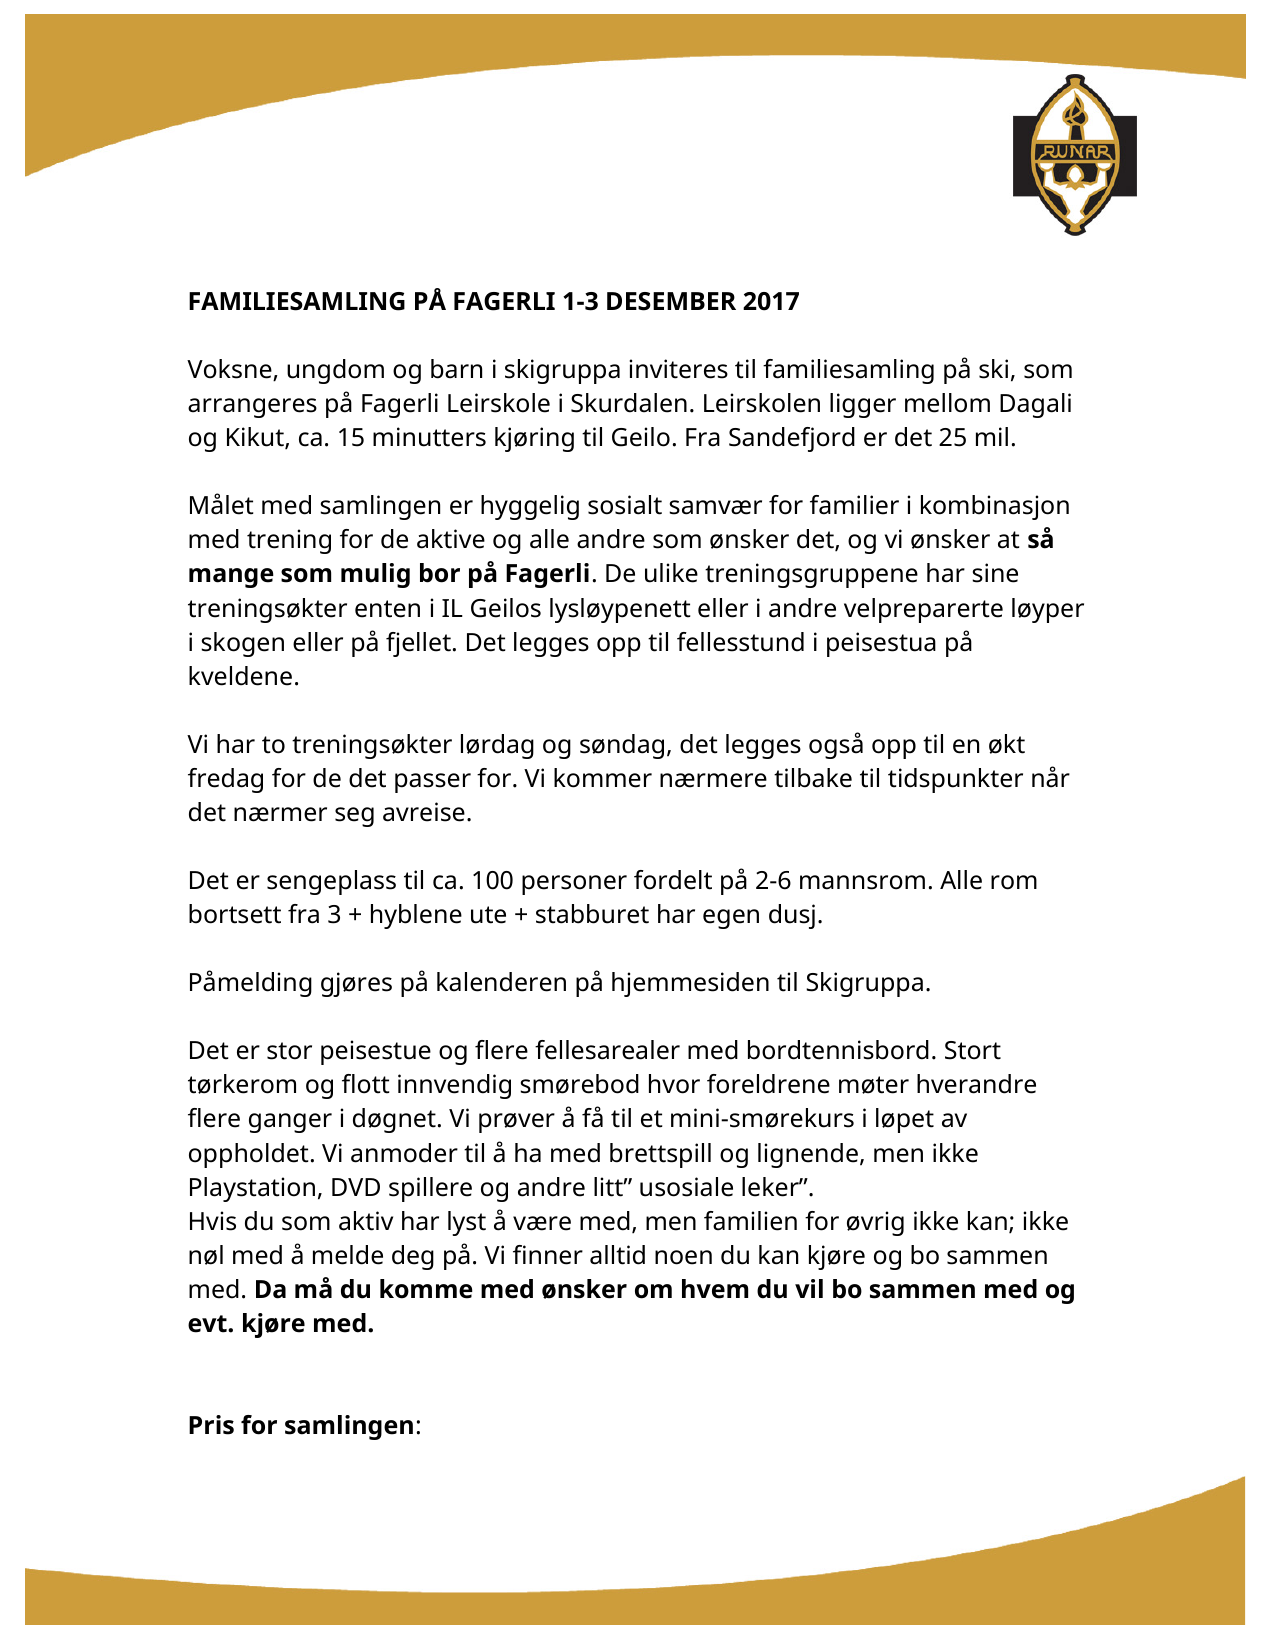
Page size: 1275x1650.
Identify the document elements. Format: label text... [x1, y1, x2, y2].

text Vi har to treningsøkter lørdag og søndag, det legges også opp til en økt fredag for de det passer for. Vi kommer nærmere tilbake til tidspunkter når det nærmer seg avreise. [187, 726, 1087, 829]
text Det er sengeplass til ca. 100 personer fordelt på 2-6 mannsrom. Alle rom bortsett fra 3 + hyblene ute + stabburet har egen dusj. [187, 863, 1087, 931]
text Voksne, ungdom og barn i skigruppa inviteres til familiesamling på ski, som arrangeres på Fagerli Leirskole i Skurdalen. Leirskolen ligger mellom Dagali og Kikut, ca. 15 minutters kjøring til Geilo. Fra Sandefjord er det 25 mil. [187, 352, 1087, 454]
text Det er stor peisestue og flere fellesarealer med bordtennisbord. Stort tørkerom og flott innvendig smørebod hvor foreldrene møter hverandre flere ganger i døgnet. Vi prøver å få til et mini-smørekurs i løpet av oppholdet. Vi anmoder til å ha med brettspill og lignende, men ikke Playstation, DVD spillere og andre litt” usosiale leker”. [187, 1033, 1087, 1203]
text FAMILIESAMLING PÅ FAGERLI 1-3 DESEMBER 2017 [187, 284, 1087, 318]
text Påmelding gjøres på kalenderen på hjemmesiden til Skigruppa. [187, 965, 1087, 999]
text Hvis du som aktiv har lyst å være med, men familien for øvrig ikke kan; ikke nøl med å melde deg på. Vi finner alltid noen du kan kjøre og bo sammen med. Da må du komme med ønsker om hvem du vil bo sammen med og evt. kjøre med. [187, 1203, 1087, 1339]
text Pris for samlingen: [187, 1408, 1087, 1442]
picture [25, 1463, 1246, 1625]
text Målet med samlingen er hyggelig sosialt samvær for familier i kombinasjon med trening for de aktive og alle andre som ønsker det, og vi ønsker at så mange som mulig bor på Fagerli. De ulike treningsgruppene har sine treningsøkter enten i IL Geilos lysløypenett eller i andre velpreparerte løyper i skogen eller på fjellet. Det legges opp til fellesstund i peisestua på kveldene. [187, 488, 1087, 692]
picture [25, 14, 1246, 284]
